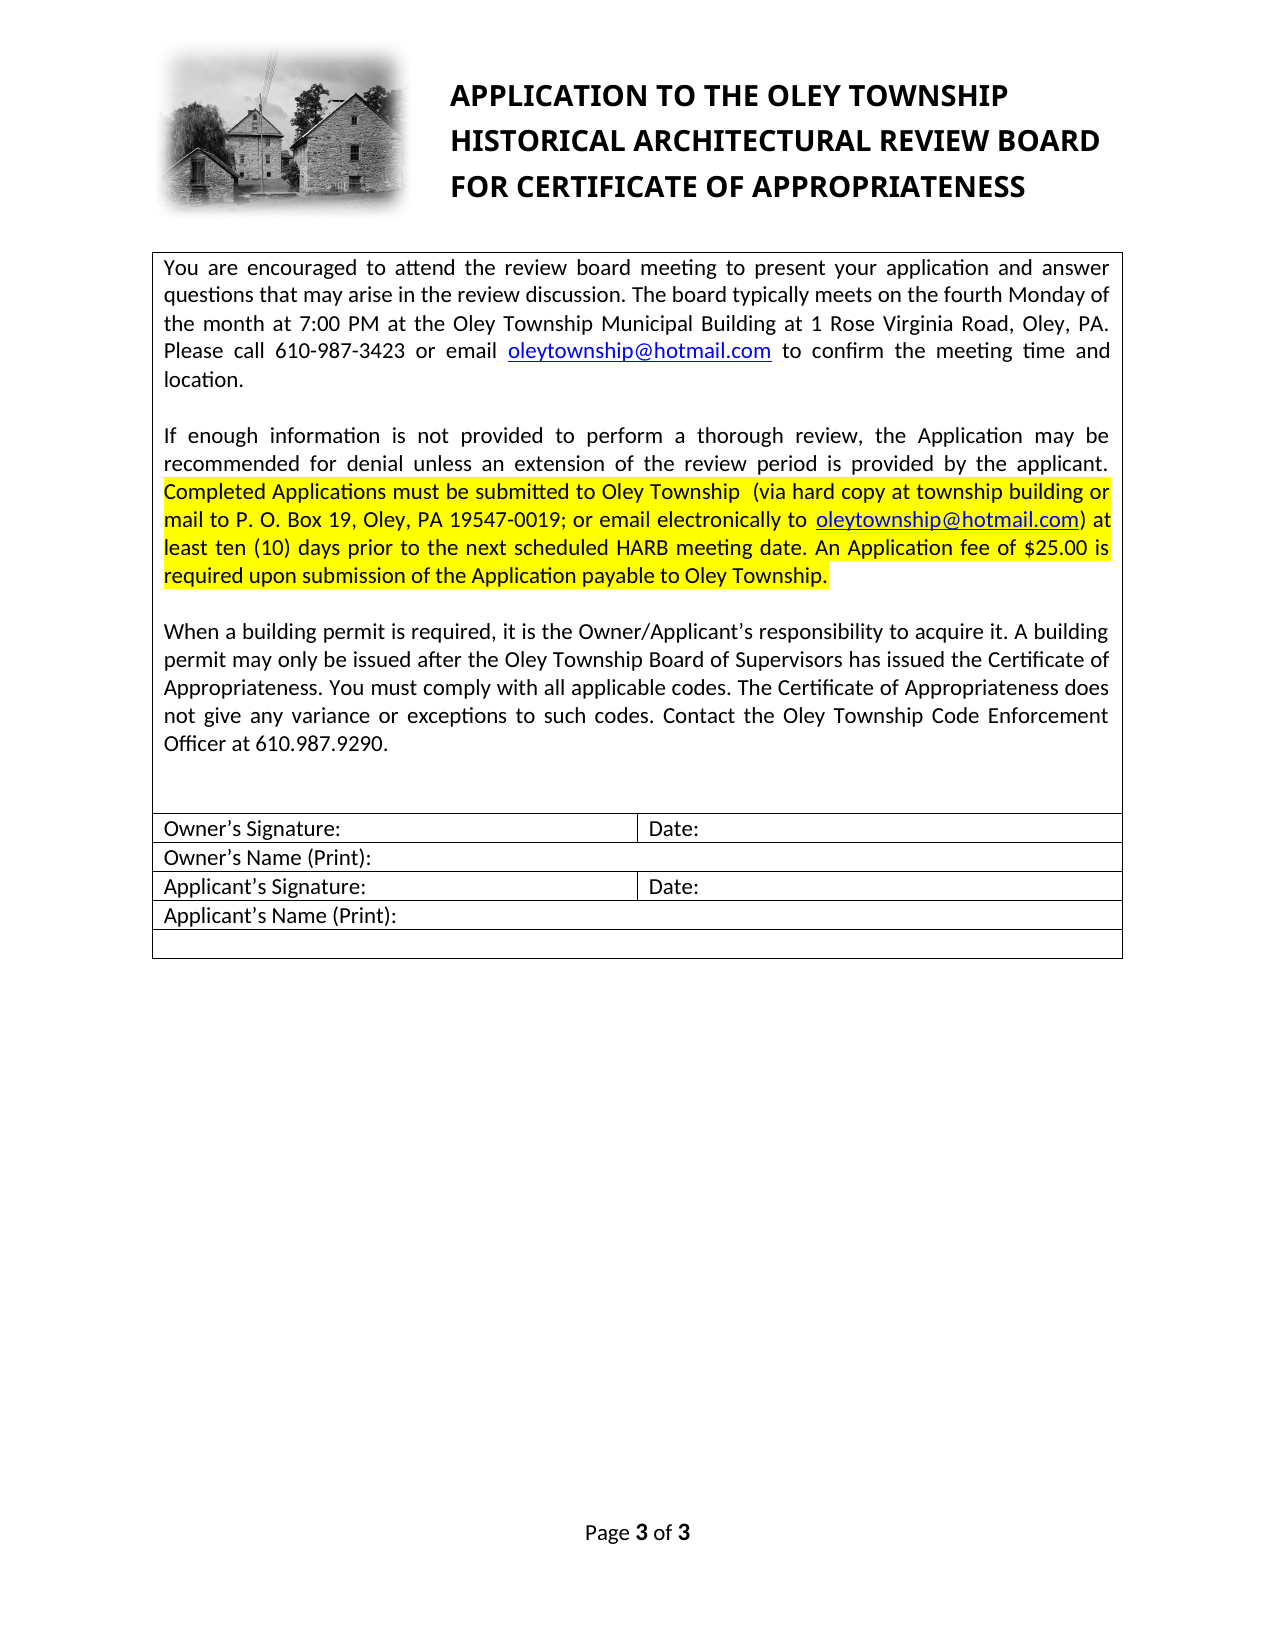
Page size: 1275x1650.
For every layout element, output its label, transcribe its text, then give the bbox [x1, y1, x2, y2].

table_cell Date: [638, 814, 1122, 842]
table_cell Owner’s Signature: [153, 814, 637, 842]
table_cell Date: [638, 872, 1122, 900]
table_cell Applicant’s Signature: [153, 872, 637, 900]
picture [186, 71, 381, 188]
table_cell Owner’s Name (Print): [153, 843, 1122, 871]
table_cell You are encouraged to attend the review board meeting to present your application and answer questions that may arise in the review discussion. The board typically meets on the fourth Monday of the month at 7:00 PM at the Oley Township Municipal Building at 1 Rose Virginia Road, Oley, PA. Please call 610-987-3423 or email oleytownship@hotmail.com to confirm the meeting time and location. If enough information is not provided to perform a thorough review, the Application may be recommended for denial unless an extension of the review period is provided by the applicant. Completed Applications must be submitted to Oley Township (via hard copy at township building or mail to P. O. Box 19, Oley, PA 19547-0019; or email electronically to oleytownship@hotmail.com) at least ten (10) days prior to the next scheduled HARB meeting date. An Application fee of $25.00 is required upon submission of the Application payable to Oley Township. When a building permit is required, it is the Owner/Applicant’s responsibility to acquire it. A building permit may only be issued after the Oley Township Board of Supervisors has issued the Certificate of Appropriateness. You must comply with all applicable codes. The Certificate of Appropriateness does not give any variance or exceptions to such codes. Contact the Oley Township Code Enforcement Officer at 610.987.9290. [153, 253, 1122, 813]
table_cell Applicant’s Name (Print): [153, 901, 1122, 929]
table_cell [153, 930, 1122, 958]
